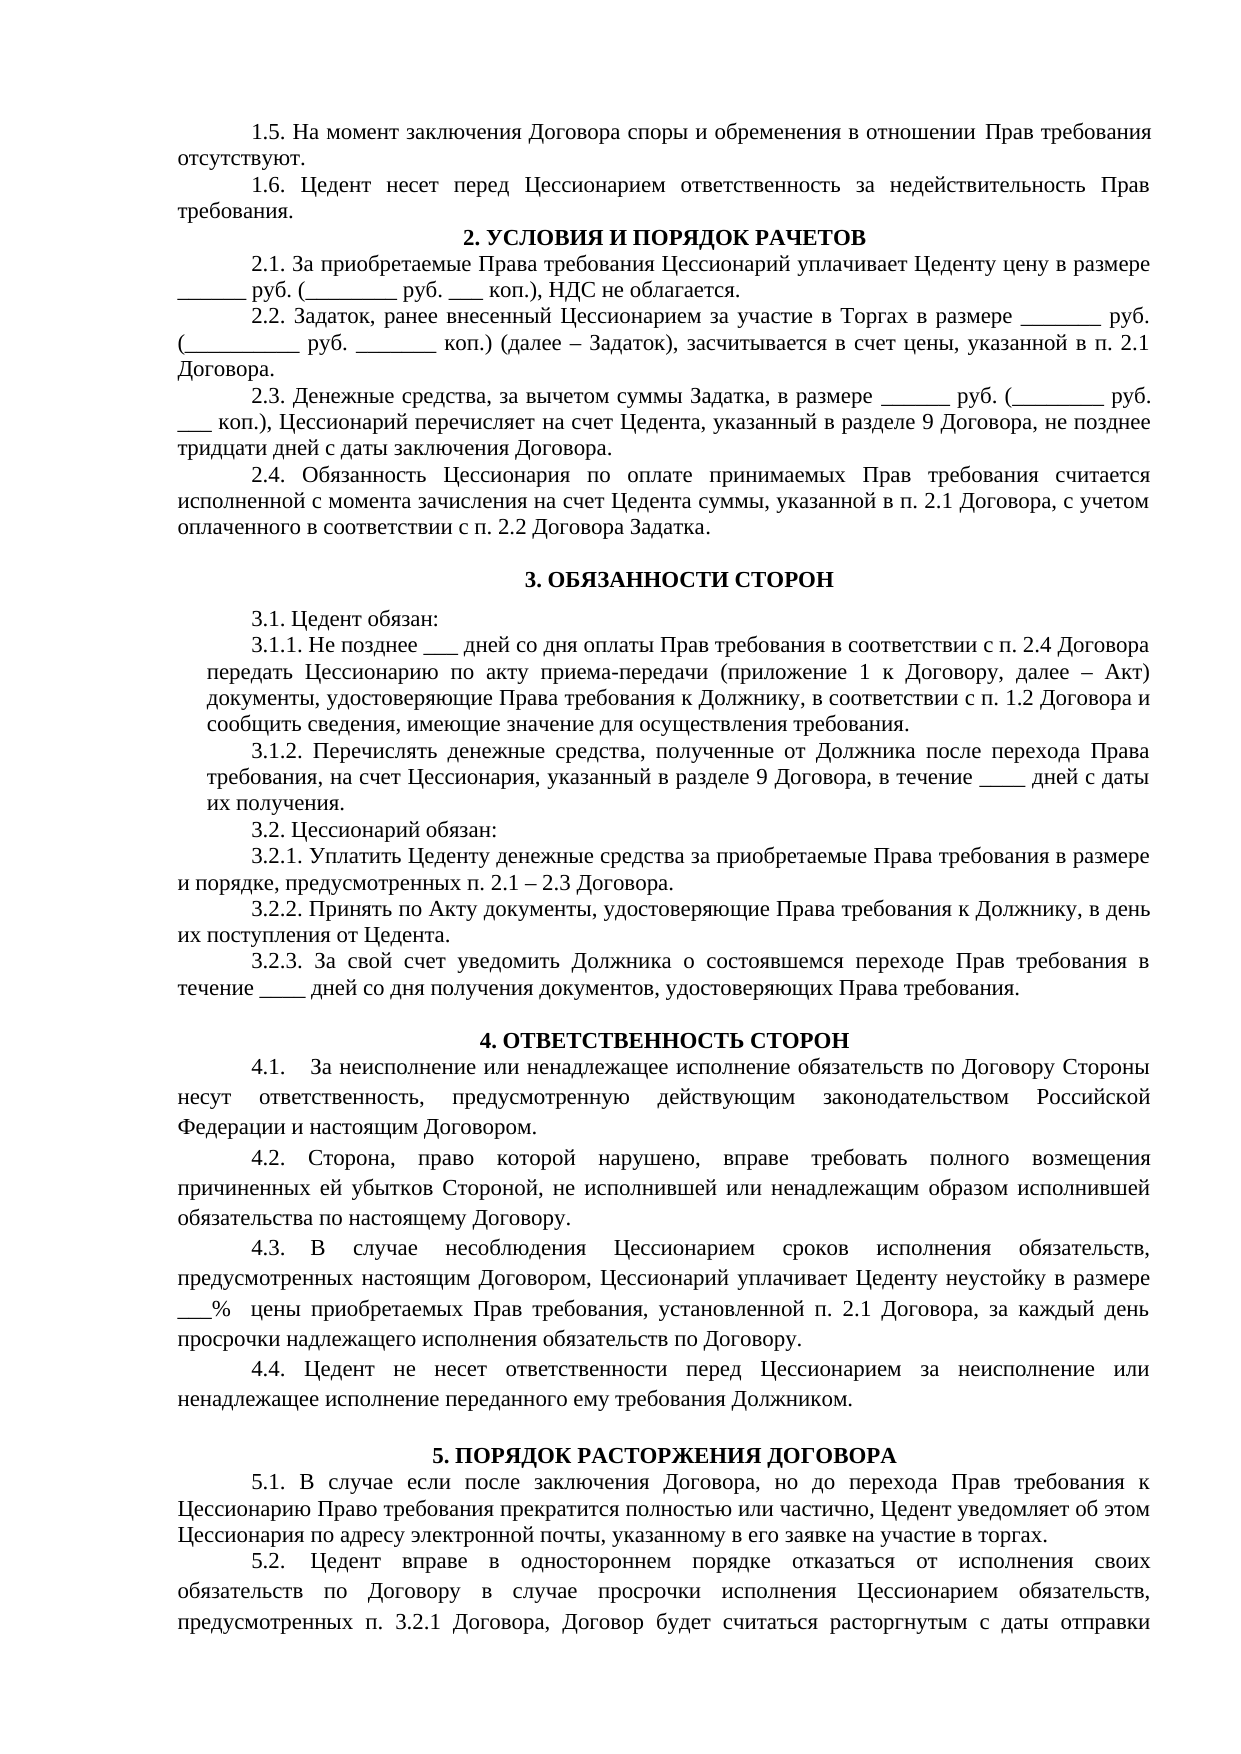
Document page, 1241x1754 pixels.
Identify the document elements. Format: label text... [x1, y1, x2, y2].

text 3.1. Цедент обязан: [207, 605, 1152, 631]
text 3. ОБЯЗАННОСТИ СТОРОН [207, 566, 1152, 592]
text 2.1. За приобретаемые Права требования Цессионарий уплачивает Цеденту цену в размере ______ руб. (________ руб. ___ коп.), НДС не облагается. [177, 250, 1152, 303]
text 4.2. Сторона, право которой нарушено, вправе требовать полного возмещения причиненных ей убытков Стороной, не исполнившей или ненадлежащим образом исполнившей обязательства по настоящему Договору. [177, 1144, 1152, 1230]
text 2.3. Денежные средства, за вычетом суммы Задатка, в размере ______ руб. (________ руб. ___ коп.), Цессионарий перечисляет на счет Цедента, указанный в разделе 9 Договора, не позднее тридцати дней с даты заключения Договора. [177, 382, 1152, 461]
text 3.2.3. За свой счет уведомить Должника о состоявшемся переходе Прав требования в течение ____ дней со дня получения документов, удостоверяющих Права требования. [177, 948, 1152, 1000]
text 3.1.1. Не позднее ___ дней со дня оплаты Прав требования в соответствии с п. 2.4 Договора передать Цессионарию по акту приема-передачи (приложение 1 к Договору, далее – Акт) документы, удостоверяющие Права требования к Должнику, в соответствии с п. 1.2 Договора и сообщить сведения, имеющие значение для осуществления требования. [207, 631, 1152, 737]
text 2.2. Задаток, ранее внесенный Цессионарием за участие в Торгах в размере _______ руб. (__________ руб. _______ коп.) (далее – Задаток), засчитывается в счет цены, указанной в п. 2.1 Договора. [177, 303, 1152, 382]
text 3.2.1. Уплатить Цеденту денежные средства за приобретаемые Права требования в размере и порядке, предусмотренных п. 2.1 – 2.3 Договора. [177, 842, 1152, 895]
text 3.1.2. Перечислять денежные средства, полученные от Должника после перехода Права требования, на счет Цессионария, указанный в разделе 9 Договора, в течение ____ дней с даты их получения. [207, 737, 1152, 816]
text 4.1. За неисполнение или ненадлежащее исполнение обязательств по Договору Стороны несут ответственность, предусмотренную действующим законодательством Российской Федерации и настоящим Договором. [177, 1053, 1152, 1140]
text 5. ПОРЯДОК РАСТОРЖЕНИЯ ДОГОВОРА [177, 1442, 1152, 1468]
text 2. УСЛОВИЯ И ПОРЯДОК РАЧЕТОВ [177, 223, 1152, 250]
text 3.2. Цессионарий обязан: [177, 816, 1152, 842]
text 3.2.2. Принять по Акту документы, удостоверяющие Права требования к Должнику, в день их поступления от Цедента. [177, 895, 1152, 948]
text 4.3. В случае несоблюдения Цессионарием сроков исполнения обязательств, предусмотренных настоящим Договором, Цессионарий уплачивает Цеденту неустойку в размере ___% цены приобретаемых Прав требования, установленной п. 2.1 Договора, за каждый день просрочки надлежащего исполнения обязательств по Договору. [177, 1234, 1152, 1351]
text 4. ОТВЕТСТВЕННОСТЬ СТОРОН [177, 1027, 1152, 1053]
text 4.4. Цедент не несет ответственности перед Цессионарием за неисполнение или ненадлежащее исполнение переданного ему требования Должником. [177, 1355, 1152, 1412]
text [177, 1547, 1152, 1634]
text 1.6. Цедент несет перед Цессионарием ответственность за недействительность Прав требования. [177, 171, 1152, 223]
text 2.4. Обязанность Цессионария по оплате принимаемых Прав требования считается исполненной с момента зачисления на счет Цедента суммы, указанной в п. 2.1 Договора, с учетом оплаченного в соответствии с п. 2.2 Договора Задатка. [177, 461, 1152, 540]
text 5.1. В случае если после заключения Договора, но до перехода Прав требования к Цессионарию Право требования прекратится полностью или частично, Цедент уведомляет об этом Цессионария по адресу электронной почты, указанному в его заявке на участие в торгах. [177, 1468, 1152, 1547]
text 1.5. На момент заключения Договора споры и обременения в отношении Прав требования отсутствуют. [177, 118, 1152, 171]
